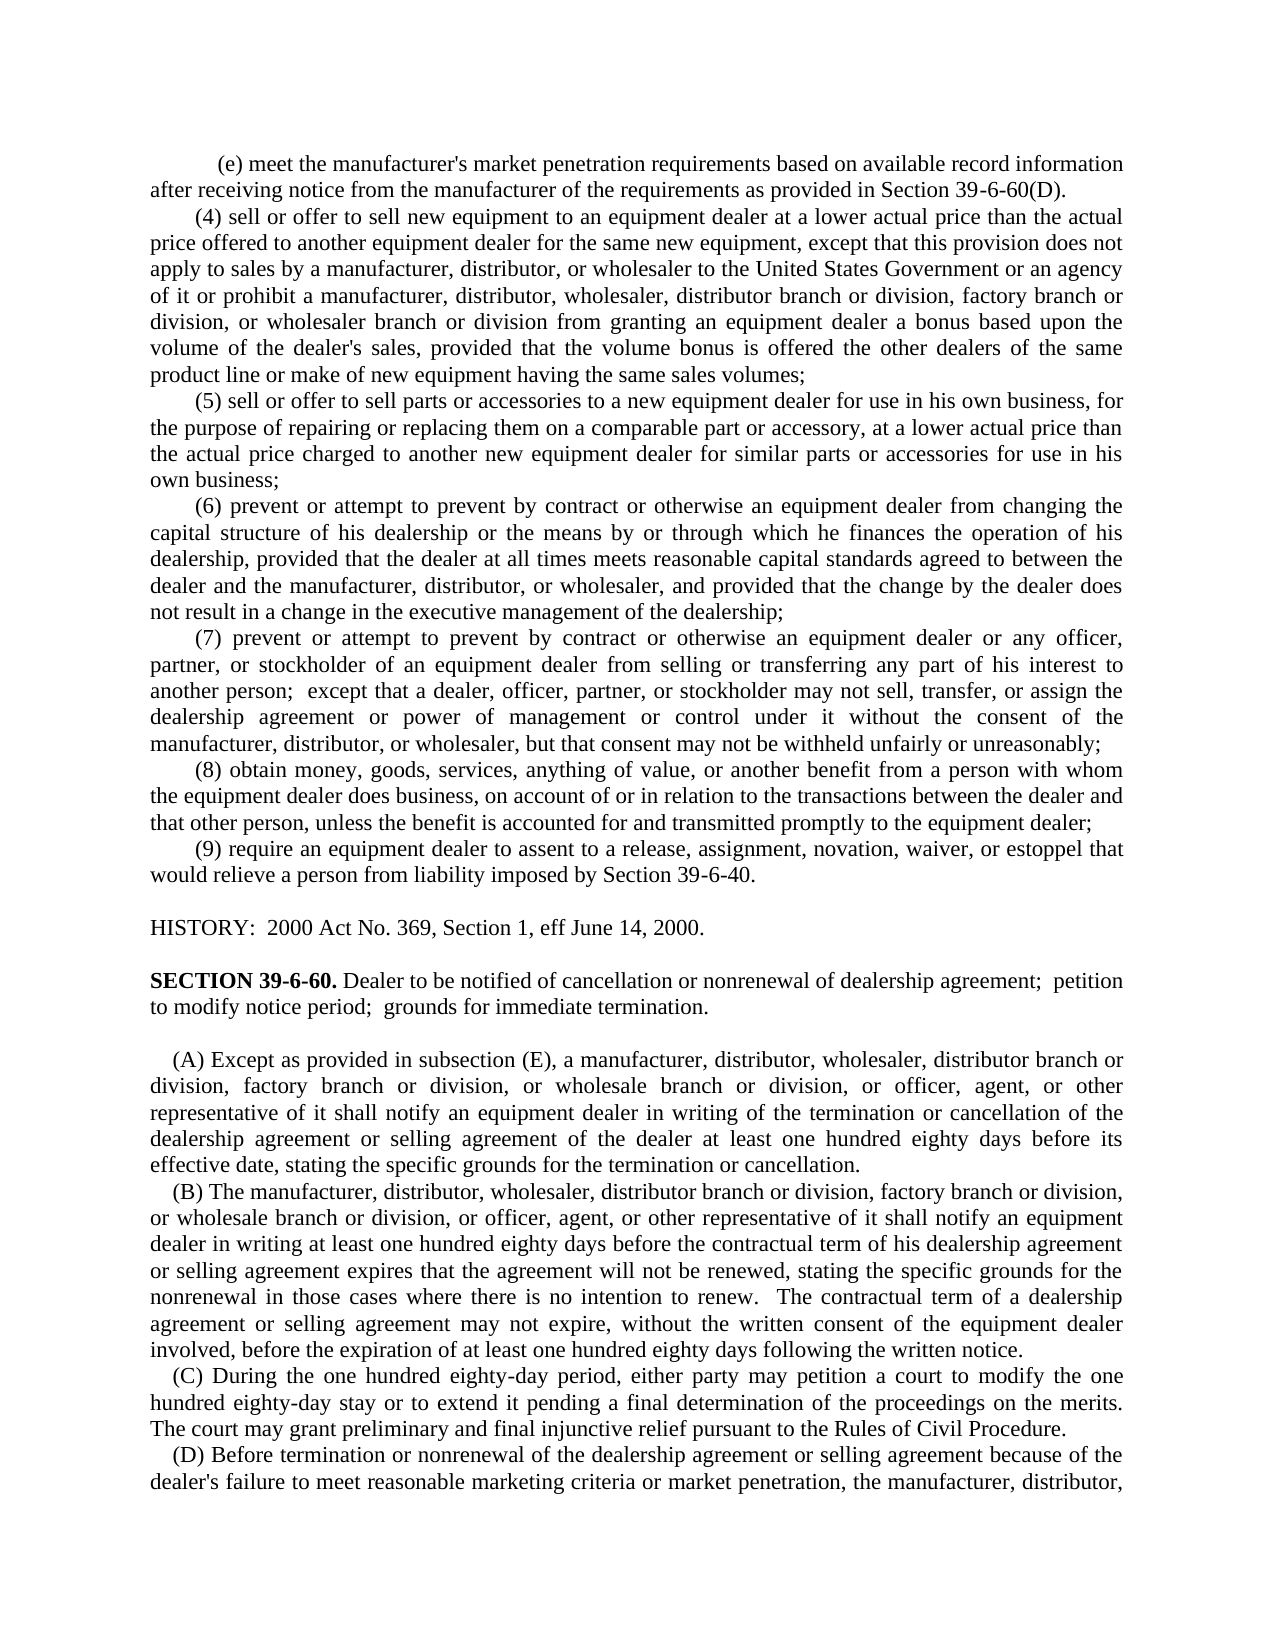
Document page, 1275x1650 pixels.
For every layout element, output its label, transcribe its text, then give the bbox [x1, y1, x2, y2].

text (9) require an equipment dealer to assent to a release, assignment, novation, waiver, or estoppel that would relieve a person from liability imposed by Section 39-6-40. [150, 835, 1125, 888]
text (8) obtain money, goods, services, anything of value, or another benefit from a person with whom the equipment dealer does business, on account of or in relation to the transactions between the dealer and that other person, unless the benefit is accounted for and transmitted promptly to the equipment dealer; [150, 756, 1125, 835]
text HISTORY: 2000 Act No. 369, Section 1, eff June 14, 2000. [150, 914, 1125, 941]
text (4) sell or offer to sell new equipment to an equipment dealer at a lower actual price than the actual price offered to another equipment dealer for the same new equipment, except that this provision does not apply to sales by a manufacturer, distributor, or wholesaler to the United States Government or an agency of it or prohibit a manufacturer, distributor, wholesaler, distributor branch or division, factory branch or division, or wholesaler branch or division from granting an equipment dealer a bonus based upon the volume of the dealer's sales, provided that the volume bonus is offered the other dealers of the same product line or make of new equipment having the same sales volumes; [150, 203, 1125, 387]
text SECTION 39-6-60. Dealer to be notified of cancellation or nonrenewal of dealership agreement; petition to modify notice period; grounds for immediate termination. [150, 967, 1125, 1020]
text (C) During the one hundred eighty-day period, either party may petition a court to modify the one hundred eighty-day stay or to extend it pending a final determination of the proceedings on the merits. The court may grant preliminary and final injunctive relief pursuant to the Rules of Civil Procedure. [150, 1362, 1125, 1441]
text (6) prevent or attempt to prevent by contract or otherwise an equipment dealer from changing the capital structure of his dealership or the means by or through which he finances the operation of his dealership, provided that the dealer at all times meets reasonable capital standards agreed to between the dealer and the manufacturer, distributor, or wholesaler, and provided that the change by the dealer does not result in a change in the executive management of the dealership; [150, 493, 1125, 624]
text (A) Except as provided in subsection (E), a manufacturer, distributor, wholesaler, distributor branch or division, factory branch or division, or wholesale branch or division, or officer, agent, or other representative of it shall notify an equipment dealer in writing of the termination or cancellation of the dealership agreement or selling agreement of the dealer at least one hundred eighty days before its effective date, stating the specific grounds for the termination or cancellation. [150, 1046, 1125, 1178]
text (5) sell or offer to sell parts or accessories to a new equipment dealer for use in his own business, for the purpose of repairing or replacing them on a comparable part or accessory, at a lower actual price than the actual price charged to another new equipment dealer for similar parts or accessories for use in his own business; [150, 387, 1125, 493]
text (7) prevent or attempt to prevent by contract or otherwise an equipment dealer or any officer, partner, or stockholder of an equipment dealer from selling or transferring any part of his interest to another person; except that a dealer, officer, partner, or stockholder may not sell, transfer, or assign the dealership agreement or power of management or control under it without the consent of the manufacturer, distributor, or wholesaler, but that consent may not be withheld unfairly or unreasonably; [150, 624, 1125, 756]
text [150, 1441, 1125, 1494]
text (B) The manufacturer, distributor, wholesaler, distributor branch or division, factory branch or division, or wholesale branch or division, or officer, agent, or other representative of it shall notify an equipment dealer in writing at least one hundred eighty days before the contractual term of his dealership agreement or selling agreement expires that the agreement will not be renewed, stating the specific grounds for the nonrenewal in those cases where there is no intention to renew. The contractual term of a dealership agreement or selling agreement may not expire, without the written consent of the equipment dealer involved, before the expiration of at least one hundred eighty days following the written notice. [150, 1178, 1125, 1362]
text (e) meet the manufacturer's market penetration requirements based on available record information after receiving notice from the manufacturer of the requirements as provided in Section 39-6-60(D). [150, 150, 1125, 203]
